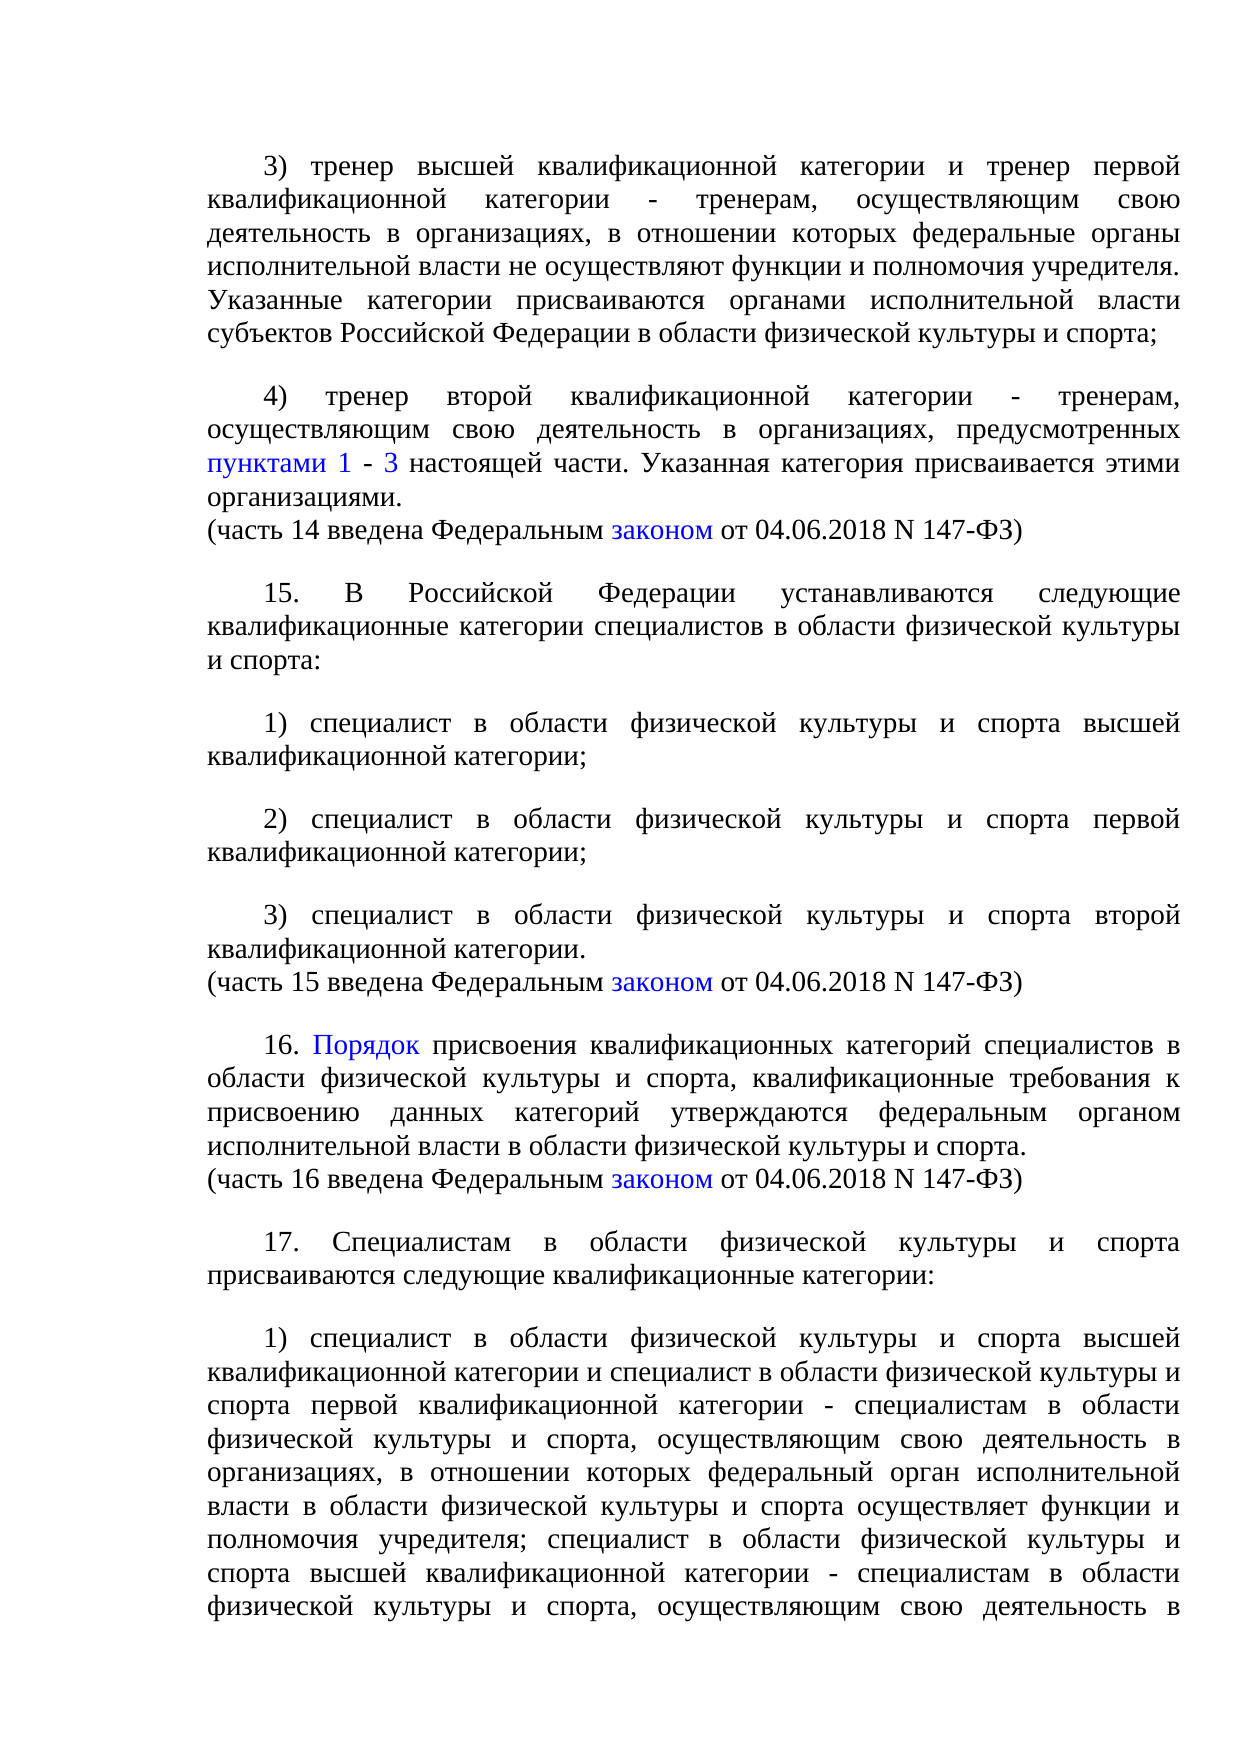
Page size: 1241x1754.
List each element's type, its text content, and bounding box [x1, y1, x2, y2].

text (часть 14 введена Федеральным законом от 04.06.2018 N 147-ФЗ) [207, 512, 1181, 546]
text 3) специалист в области физической культуры и спорта второй квалификационной категории. [207, 897, 1181, 964]
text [207, 1320, 1181, 1622]
text 17. Специалистам в области физической культуры и спорта присваиваются следующие квалификационные категории: [207, 1224, 1181, 1291]
text (часть 15 введена Федеральным законом от 04.06.2018 N 147-ФЗ) [207, 964, 1181, 998]
text (часть 16 введена Федеральным законом от 04.06.2018 N 147-ФЗ) [207, 1161, 1181, 1195]
text 3) тренер высшей квалификационной категории и тренер первой квалификационной категории - тренерам, осуществляющим свою деятельность в организациях, в отношении которых федеральные органы исполнительной власти не осуществляют функции и полномочия учредителя. Указанные категории присваиваются органами исполнительной власти субъектов Российской Федерации в области физической культуры и спорта; [207, 148, 1181, 349]
text 1) специалист в области физической культуры и спорта высшей квалификационной категории; [207, 705, 1181, 772]
text 16. Порядок присвоения квалификационных категорий специалистов в области физической культуры и спорта, квалификационные требования к присвоению данных категорий утверждаются федеральным органом исполнительной власти в области физической культуры и спорта. [207, 1027, 1181, 1161]
text 2) специалист в области физической культуры и спорта первой квалификационной категории; [207, 801, 1181, 868]
text 4) тренер второй квалификационной категории - тренерам, осуществляющим свою деятельность в организациях, предусмотренных пунктами 1 - 3 настоящей части. Указанная категория присваивается этими организациями. [207, 378, 1181, 512]
text 15. В Российской Федерации устанавливаются следующие квалификационные категории специалистов в области физической культуры и спорта: [207, 575, 1181, 676]
